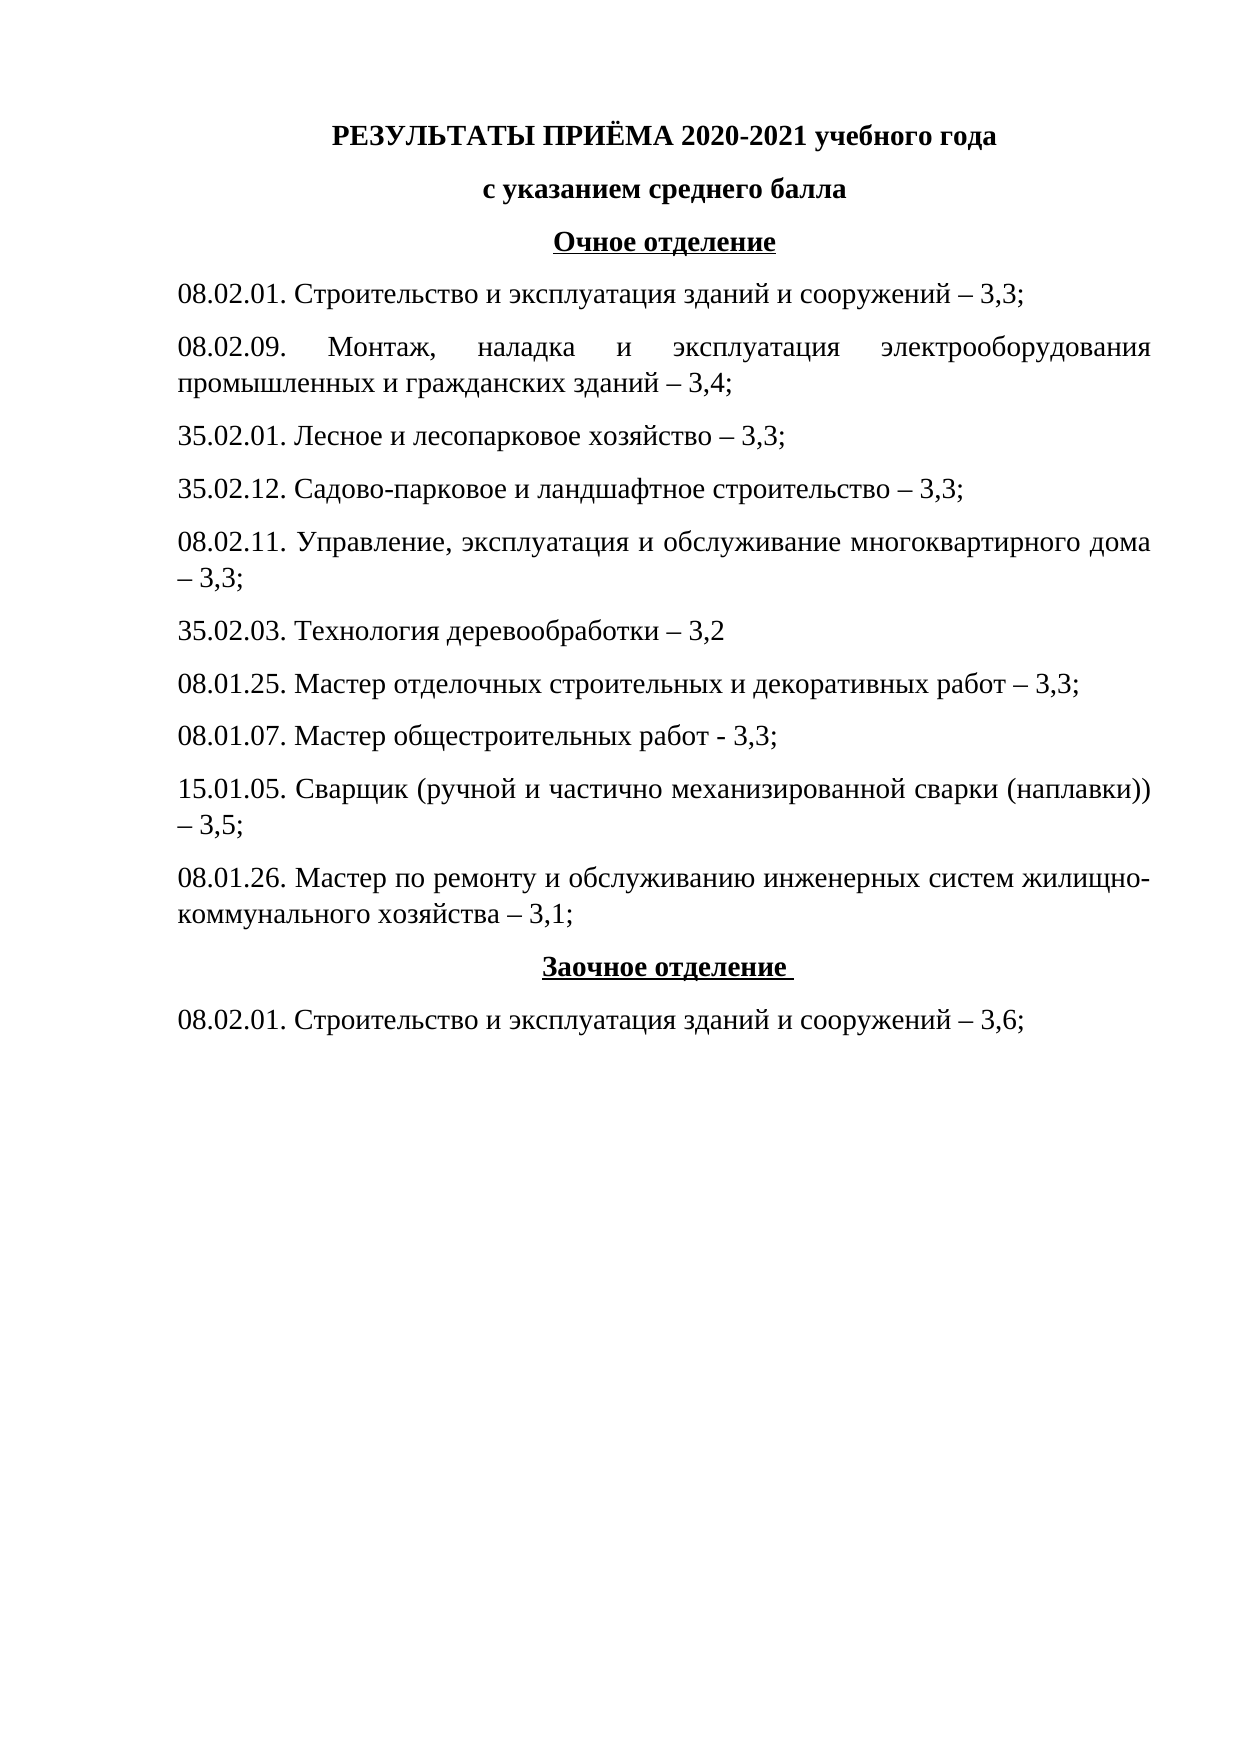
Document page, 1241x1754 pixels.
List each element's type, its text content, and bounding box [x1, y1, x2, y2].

text Заочное отделение [177, 949, 1152, 983]
text 08.01.25. Мастер отделочных строительных и декоративных работ – 3,3; [177, 666, 1152, 699]
text 08.01.26. Мастер по ремонту и обслуживанию инженерных систем жилищно-коммунального хозяйства – 3,1; [177, 860, 1152, 930]
text РЕЗУЛЬТАТЫ ПРИЁМА 2020-2021 учебного года [177, 118, 1152, 152]
text 08.02.01. Строительство и эксплуатация зданий и сооружений – 3,3; [177, 277, 1152, 310]
text 08.02.09. Монтаж, наладка и эксплуатация электрооборудования промышленных и гражданских зданий – 3,4; [177, 329, 1152, 399]
text 15.01.05. Сварщик (ручной и частично механизированной сварки (наплавки)) – 3,5; [177, 771, 1152, 841]
text Очное отделение [177, 224, 1152, 257]
text с указанием среднего балла [177, 171, 1152, 204]
text 08.02.01. Строительство и эксплуатация зданий и сооружений – 3,6; [177, 1002, 1152, 1036]
text 35.02.12. Садово-парковое и ландшафтное строительство – 3,3; [177, 471, 1152, 505]
text 35.02.03. Технология деревообработки – 3,2 [177, 613, 1152, 646]
text 08.01.07. Мастер общестроительных работ - 3,3; [177, 718, 1152, 752]
text 08.02.11. Управление, эксплуатация и обслуживание многоквартирного дома – 3,3; [177, 524, 1152, 594]
text 35.02.01. Лесное и лесопарковое хозяйство – 3,3; [177, 418, 1152, 452]
